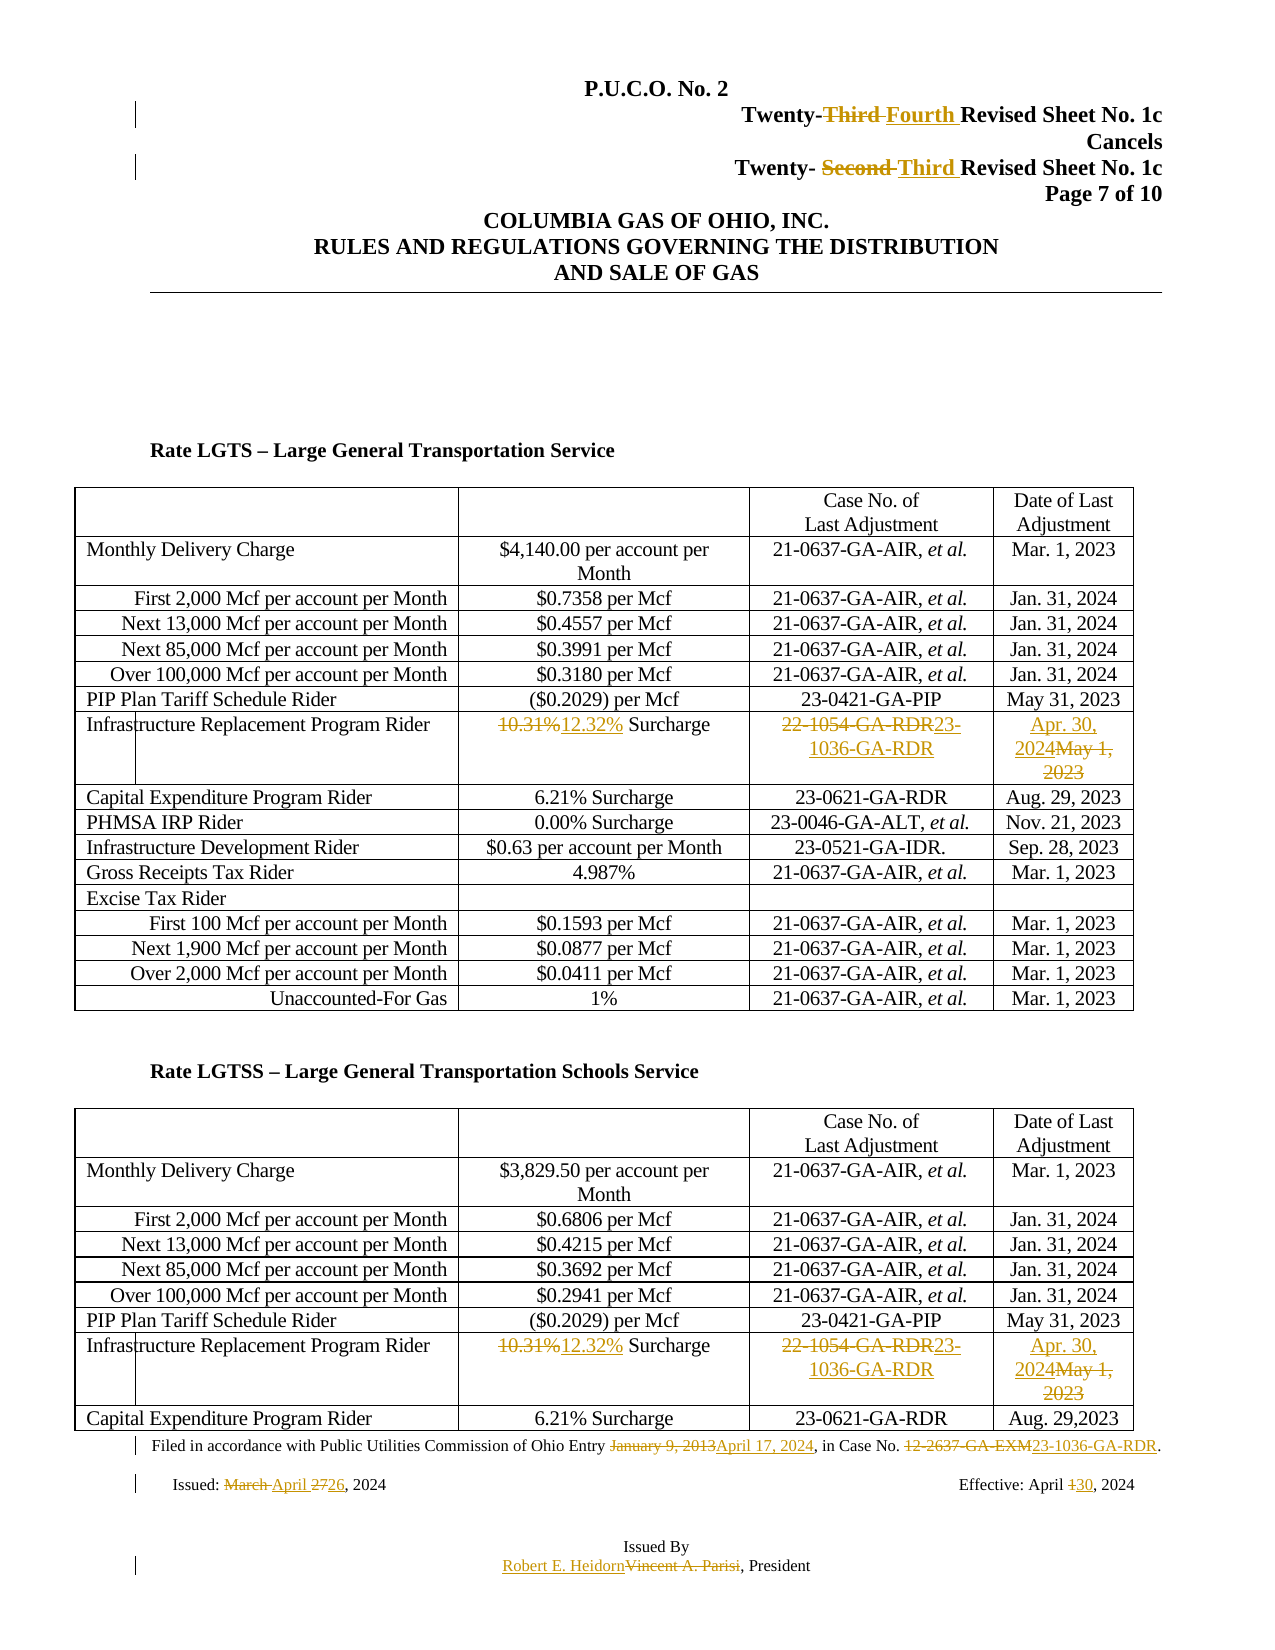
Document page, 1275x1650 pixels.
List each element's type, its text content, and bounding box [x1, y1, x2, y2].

table_cell 0.00% Surcharge [459, 810, 749, 834]
table_cell 23-0421-GA-PIP [750, 687, 993, 711]
table_cell Excise Tax Rider [76, 885, 458, 909]
table_cell [750, 1333, 993, 1405]
table_cell Gross Receipts Tax Rider [76, 860, 458, 884]
table_cell 21-0637-GA-AIR, et al. [750, 1283, 993, 1307]
table_cell ($0.2029) per Mcf [459, 687, 749, 711]
table_cell Mar. 1, 2023 [994, 961, 1133, 985]
table_cell Capital Expenditure Program Rider [76, 785, 458, 809]
table_cell Jan. 31, 2024 [994, 1232, 1133, 1256]
table_cell Mar. 1, 2023 [994, 860, 1133, 884]
table_cell Monthly Delivery Charge [76, 537, 458, 585]
table_cell 21-0637-GA-AIR, et al. [750, 986, 993, 1010]
table_header [459, 1109, 749, 1157]
table_cell $0.0877 per Mcf [459, 936, 749, 960]
table_cell Monthly Delivery Charge [76, 1158, 458, 1206]
table_cell Aug. 29,2023 [994, 1406, 1133, 1430]
table_cell 21-0637-GA-AIR, et al. [750, 1158, 993, 1206]
table_cell May 31, 2023 [994, 1308, 1133, 1332]
table_cell $0.4557 per Mcf [459, 611, 749, 635]
table_cell Jan. 31, 2024 [994, 636, 1133, 661]
table_cell Infrastructure Replacement Program Rider [76, 712, 135, 784]
table_cell $0.7358 per Mcf [459, 586, 749, 610]
table_cell [994, 712, 1133, 784]
table_cell Surcharge [459, 1333, 749, 1405]
table_cell Next 1,900 Mcf per account per Month [76, 936, 458, 960]
table_cell $0.3180 per Mcf [459, 662, 749, 686]
table_cell 21-0637-GA-AIR, et al. [750, 911, 993, 934]
table_cell [750, 885, 993, 909]
table_cell $0.6806 per Mcf [459, 1207, 749, 1231]
table_cell 21-0637-GA-AIR, et al. [750, 537, 993, 585]
table_cell $0.2941 per Mcf [459, 1283, 749, 1307]
table_cell Jan. 31, 2024 [994, 1207, 1133, 1231]
table_cell [750, 712, 993, 784]
table_cell 4.987% [459, 860, 749, 884]
table_cell Infrastructure Replacement Program Rider [76, 1333, 135, 1405]
table_cell [994, 1333, 1133, 1405]
table_cell $0.4215 per Mcf [459, 1232, 749, 1256]
table_cell 21-0637-GA-AIR, et al. [750, 860, 993, 884]
table_cell Jan. 31, 2024 [994, 1258, 1133, 1281]
table_cell Surcharge [459, 712, 749, 784]
table_header Date of Last Adjustment [994, 1109, 1133, 1157]
table_cell Unaccounted-For Gas [76, 986, 458, 1010]
table_cell $3,829.50 per account per Month [459, 1158, 749, 1206]
table_cell 21-0637-GA-AIR, et al. [750, 1258, 993, 1281]
table_cell First 2,000 Mcf per account per Month [76, 586, 458, 610]
table_cell Jan. 31, 2024 [994, 1283, 1133, 1307]
table_cell Capital Expenditure Program Rider [76, 1406, 458, 1430]
table_cell Infrastructure Replacement Program Rider [136, 1333, 458, 1405]
table_cell Mar. 1, 2023 [994, 911, 1133, 934]
table_cell Next 13,000 Mcf per account per Month [76, 611, 458, 635]
table_cell First 2,000 Mcf per account per Month [76, 1207, 458, 1231]
table_cell [994, 885, 1133, 909]
table_cell 6.21% Surcharge [459, 1406, 749, 1430]
table_cell 23-0421-GA-PIP [750, 1308, 993, 1332]
table_cell $0.3692 per Mcf [459, 1258, 749, 1281]
table_cell Nov. 21, 2023 [994, 810, 1133, 834]
table_cell 21-0637-GA-AIR, et al. [750, 961, 993, 985]
table_cell PHMSA IRP Rider [76, 810, 458, 834]
table_cell Aug. 29, 2023 [994, 785, 1133, 809]
table_cell 21-0637-GA-AIR, et al. [750, 611, 993, 635]
table_header Case No. of Last Adjustment [750, 488, 993, 536]
table_cell Mar. 1, 2023 [994, 1158, 1133, 1206]
table_cell Sep. 28, 2023 [994, 835, 1133, 859]
table_cell Infrastructure Development Rider [76, 835, 458, 859]
table_header Case No. of Last Adjustment [750, 1109, 993, 1157]
table_cell Mar. 1, 2023 [994, 537, 1133, 585]
table_cell PIP Plan Tariff Schedule Rider [76, 1308, 458, 1332]
table_cell 21-0637-GA-AIR, et al. [750, 1207, 993, 1231]
table_cell Jan. 31, 2024 [994, 611, 1133, 635]
table_cell Next 85,000 Mcf per account per Month [76, 1258, 458, 1281]
table_cell $4,140.00 per account per Month [459, 537, 749, 585]
table_cell 21-0637-GA-AIR, et al. [750, 1232, 993, 1256]
table_cell [459, 885, 749, 909]
table_cell 23-0621-GA-RDR [750, 785, 993, 809]
table_cell 21-0637-GA-AIR, et al. [750, 662, 993, 686]
table_cell $0.63 per account per Month [459, 835, 749, 859]
table_cell Over 2,000 Mcf per account per Month [76, 961, 458, 985]
table_header Date of Last Adjustment [994, 488, 1133, 536]
text Rate LGTS – Large General Transportation Service [150, 438, 1162, 462]
table_cell 1% [459, 986, 749, 1010]
table_cell ($0.2029) per Mcf [459, 1308, 749, 1332]
table_cell Over 100,000 Mcf per account per Month [76, 662, 458, 686]
table_header [76, 1109, 458, 1157]
table_cell Next 13,000 Mcf per account per Month [76, 1232, 458, 1256]
text Rate LGTSS – Large General Transportation Schools Service [150, 1059, 1162, 1083]
table_cell Infrastructure Replacement Program Rider [136, 712, 458, 784]
table_cell 23-0521-GA-IDR. [750, 835, 993, 859]
table_cell 23-0621-GA-RDR [750, 1406, 993, 1430]
table_cell $0.0411 per Mcf [459, 961, 749, 985]
table_cell Mar. 1, 2023 [994, 936, 1133, 960]
table_cell Jan. 31, 2024 [994, 586, 1133, 610]
table_cell 21-0637-GA-AIR, et al. [750, 936, 993, 960]
table_cell 21-0637-GA-AIR, et al. [750, 586, 993, 610]
table_cell May 31, 2023 [994, 687, 1133, 711]
table_cell 23-0046-GA-ALT, et al. [750, 810, 993, 834]
table_cell 6.21% Surcharge [459, 785, 749, 809]
table_header [459, 488, 749, 536]
table_cell Jan. 31, 2024 [994, 662, 1133, 686]
table_cell Next 85,000 Mcf per account per Month [76, 636, 458, 661]
table_cell First 100 Mcf per account per Month [76, 911, 458, 934]
table_cell $0.3991 per Mcf [459, 636, 749, 661]
table_cell $0.1593 per Mcf [459, 911, 749, 934]
table_cell Over 100,000 Mcf per account per Month [76, 1283, 458, 1307]
table_cell Mar. 1, 2023 [994, 986, 1133, 1010]
table_header [76, 488, 458, 536]
table_cell 21-0637-GA-AIR, et al. [750, 636, 993, 661]
table_cell PIP Plan Tariff Schedule Rider [76, 687, 458, 711]
